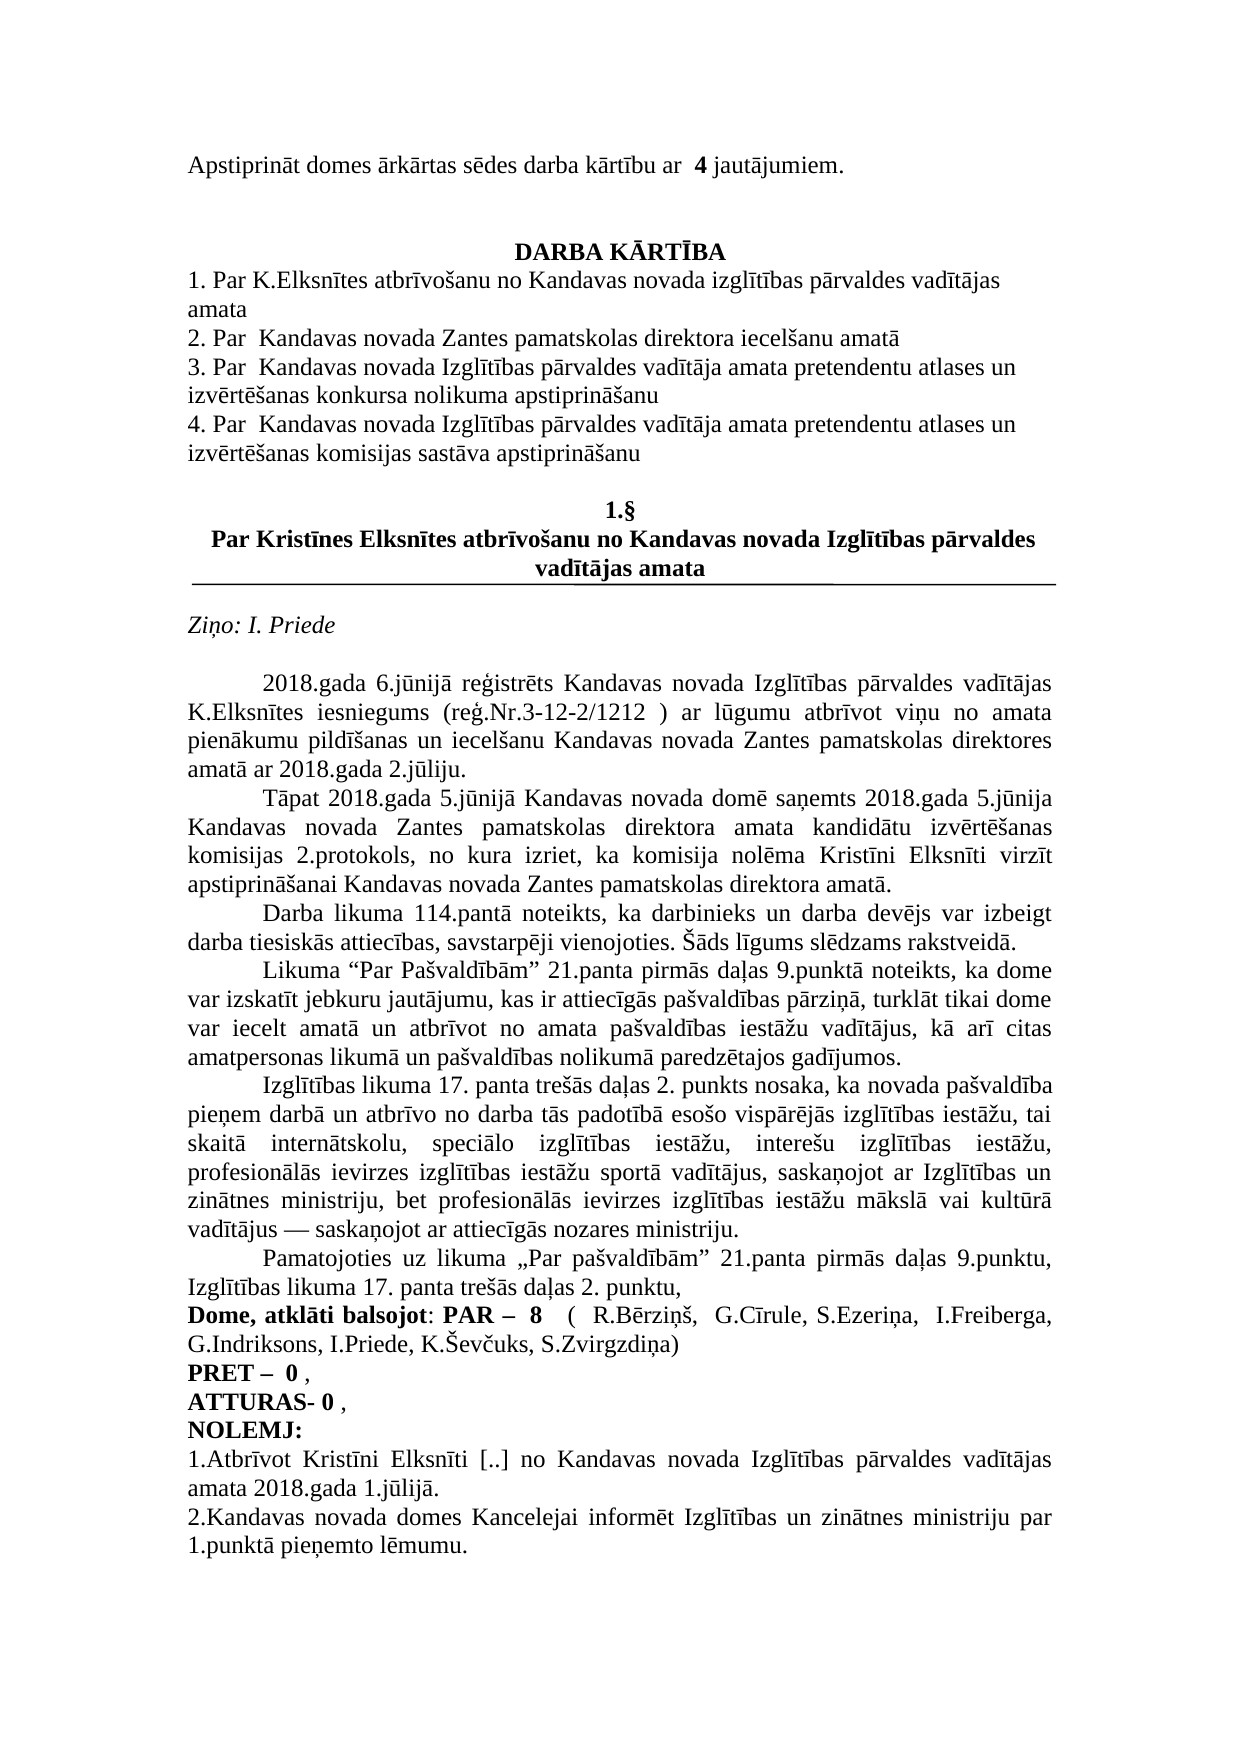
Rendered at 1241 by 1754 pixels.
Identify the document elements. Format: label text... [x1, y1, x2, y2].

text Dome, atklāti balsojot: PAR – 8 ( R.Bērziņš, G.Cīrule, S.Ezeriņa, I.Freiberga, G.Indriksons, I.Priede, K.Ševčuks, S.Zvirgzdiņa) [187, 1300, 1053, 1358]
text 4. Par Kandavas novada Izglītības pārvaldes vadītāja amata pretendentu atlases un izvērtēšanas komisijas sastāva apstiprināšanu [187, 409, 1053, 467]
text 2. Par Kandavas novada Zantes pamatskolas direktora iecelšanu amatā [187, 323, 1053, 352]
text 3. Par Kandavas novada Izglītības pārvaldes vadītāja amata pretendentu atlases un izvērtēšanas konkursa nolikuma apstiprināšanu [187, 352, 1053, 409]
text PRET – 0 , [187, 1358, 1053, 1387]
text Pamatojoties uz likuma „Par pašvaldībām” 21.panta pirmās daļas 9.punktu, Izglītības likuma 17. panta trešās daļas 2. punktu, [187, 1243, 1053, 1300]
text DARBA KĀRTĪBA [187, 237, 1053, 265]
text Likuma “Par Pašvaldībām” 21.panta pirmās daļas 9.punktā noteikts, ka dome var izskatīt jebkuru jautājumu, kas ir attiecīgās pašvaldības pārziņā, turklāt tikai dome var iecelt amatā un atbrīvot no amata pašvaldības iestāžu vadītājus, kā arī citas amatpersonas likumā un pašvaldības nolikumā paredzētajos gadījumos. [187, 955, 1053, 1070]
text ATTURAS- 0 , [187, 1387, 1053, 1415]
text Darba likuma 114.pantā noteikts, ka darbinieks un darba devējs var izbeigt darba tiesiskās attiecības, savstarpēji vienojoties. Šāds līgums slēdzams rakstveidā. [187, 898, 1053, 955]
text Tāpat 2018.gada 5.jūnijā Kandavas novada domē saņemts 2018.gada 5.jūnija Kandavas novada Zantes pamatskolas direktora amata kandidātu izvērtēšanas komisijas 2.protokols, no kura izriet, ka komisija nolēma Kristīni Elksnīti virzīt apstiprināšanai Kandavas novada Zantes pamatskolas direktora amatā. [187, 783, 1053, 898]
text Ziņo: I. Priede [187, 610, 1053, 639]
text Apstiprināt domes ārkārtas sēdes darba kārtību ar 4 jautājumiem. [187, 150, 1053, 179]
text Izglītības likuma 17. panta trešās daļas 2. punkts nosaka, ka novada pašvaldība pieņem darbā un atbrīvo no darba tās padotībā esošo vispārējās izglītības iestāžu, tai skaitā internātskolu, speciālo izglītības iestāžu, interešu izglītības iestāžu, profesionālās ievirzes izglītības iestāžu sportā vadītājus, saskaņojot ar Izglītības un zinātnes ministriju, bet profesionālās ievirzes izglītības iestāžu mākslā vai kultūrā vadītājus — saskaņojot ar attiecīgās nozares ministriju. [187, 1070, 1053, 1243]
text Par Kristīnes Elksnītes atbrīvošanu no Kandavas novada Izglītības pārvaldes vadītājas amata [187, 524, 1053, 582]
text NOLEMJ: [187, 1415, 1053, 1444]
text 2018.gada 6.jūnijā reģistrēts Kandavas novada Izglītības pārvaldes vadītājas K.Elksnītes iesniegums (reģ.Nr.3-12-2/1212 ) ar lūgumu atbrīvot viņu no amata pienākumu pildīšanas un iecelšanu Kandavas novada Zantes pamatskolas direktores amatā ar 2018.gada 2.jūliju. [187, 668, 1053, 783]
text 2.Kandavas novada domes Kancelejai informēt Izglītības un zinātnes ministriju par 1.punktā pieņemto lēmumu. [187, 1502, 1053, 1559]
text 1.Atbrīvot Kristīni Elksnīti [..] no Kandavas novada Izglītības pārvaldes vadītājas amata 2018.gada 1.jūlijā. [187, 1444, 1053, 1502]
text 1. Par K.Elksnītes atbrīvošanu no Kandavas novada izglītības pārvaldes vadītājas amata [187, 265, 1053, 323]
text 1.§ [187, 495, 1053, 524]
